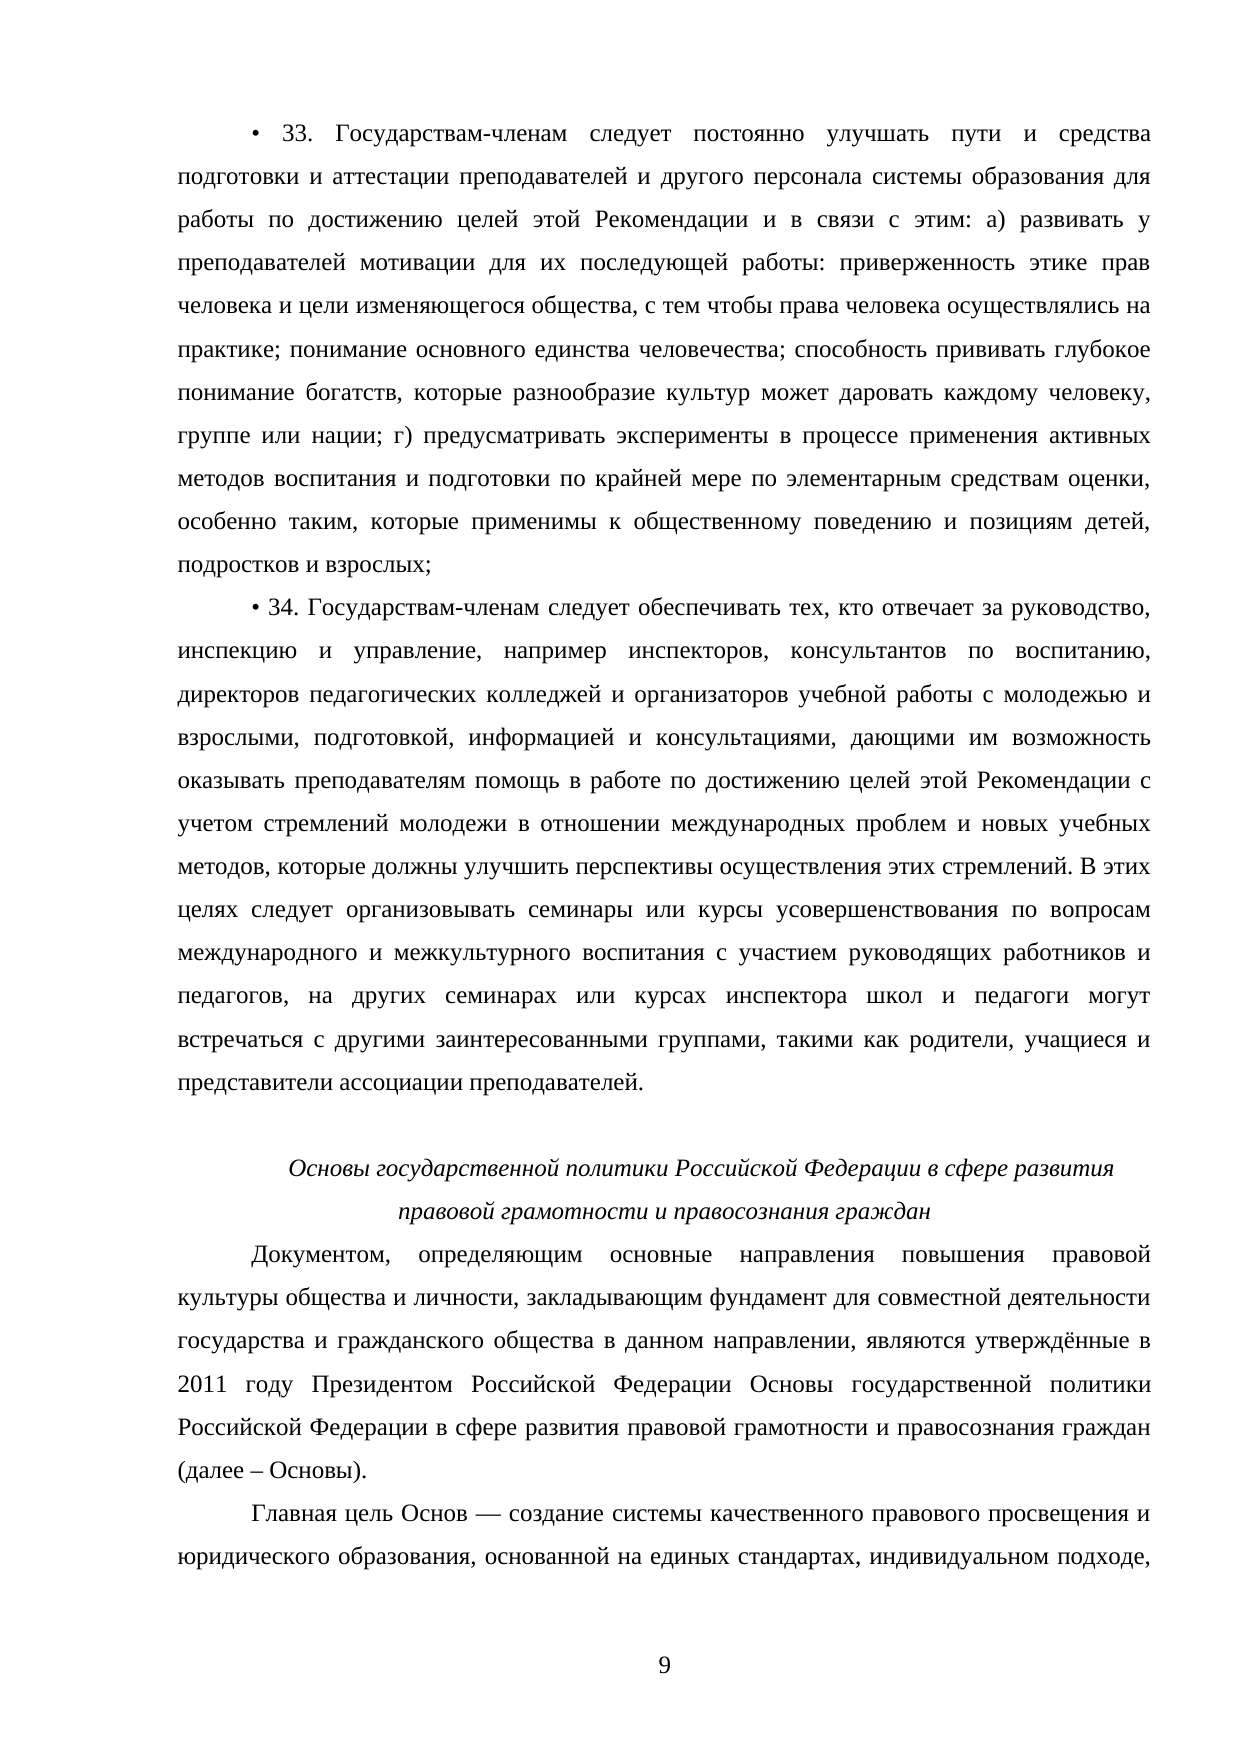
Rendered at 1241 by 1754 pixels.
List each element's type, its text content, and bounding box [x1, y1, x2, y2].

text • 33. Государствам-членам следует постоянно улучшать пути и средства подготовки и аттестации преподавателей и другого персонала системы образования для работы по достижению целей этой Рекомендации и в связи с этим: а) развивать у преподавателей мотивации для их последующей работы: приверженность этике прав человека и цели изменяющегося общества, с тем чтобы права человека осуществлялись на практике; понимание основного единства человечества; способность прививать глубокое понимание богатств, которые разнообразие культур может даровать каждому человеку, группе или нации; г) предусматривать эксперименты в процессе применения активных методов воспитания и подготовки по крайней мере по элементарным средствам оценки, особенно таким, которые применимы к общественному поведению и позициям детей, подростков и взрослых; [177, 118, 1152, 578]
text • 34. Государствам-членам следует обеспечивать тех, кто отвечает за руководство, инспекцию и управление, например инспекторов, консультантов по воспитанию, директоров педагогических колледжей и организаторов учебной работы с молодежью и взрослыми, подготовкой, информацией и консультациями, дающими им возможность оказывать преподавателям помощь в работе по достижению целей этой Рекомендации с учетом стремлений молодежи в отношении международных проблем и новых учебных методов, которые должны улучшить перспективы осуществления этих стремлений. В этих целях следует организовывать семинары или курсы усовершенствования по вопросам международного и межкультурного воспитания с участием руководящих работников и педагогов, на других семинарах или курсах инспектора школ и педагоги могут встречаться с другими заинтересованными группами, такими как родители, учащиеся и представители ассоциации преподавателей. [177, 592, 1152, 1096]
text Документом, определяющим основные направления повышения правовой культуры общества и личности, закладывающим фундамент для совместной деятельности государства и гражданского общества в данном направлении, являются утверждённые в 2011 году Президентом Российской Федерации Основы государственной политики Российской Федерации в сфере развития правовой грамотности и правосознания граждан (далее – Основы). [177, 1239, 1152, 1484]
text Основы государственной политики Российской Федерации в сфере развития правовой грамотности и правосознания граждан [177, 1153, 1152, 1225]
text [177, 1498, 1152, 1570]
